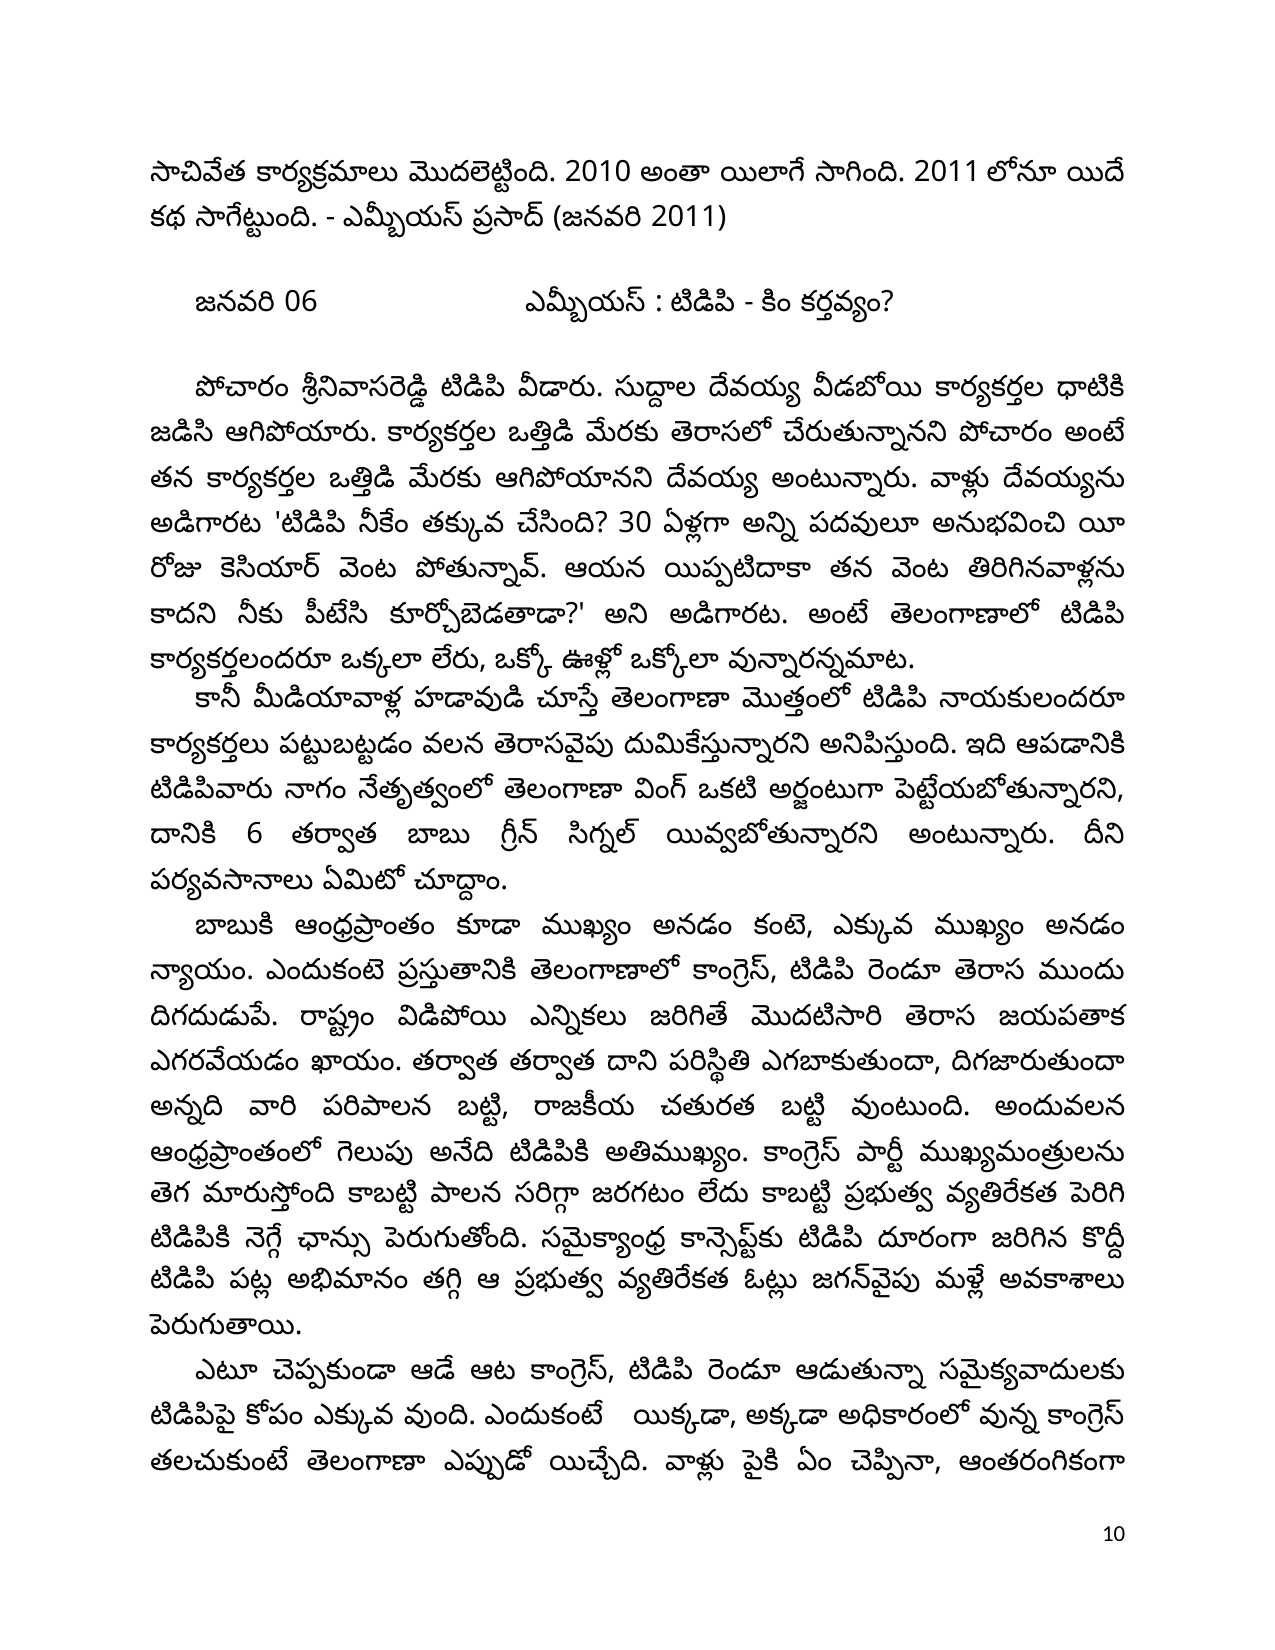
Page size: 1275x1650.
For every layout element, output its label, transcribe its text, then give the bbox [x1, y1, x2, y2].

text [150, 150, 1125, 241]
text కానీ మీడియావాళ్ల హడావుడి చూస్తే తెలంగాణా మొత్తంలో టిడిపి నాయకులందరూ కార్యకర్తలు పట్టుబట్టడం వలన తెరాసవైపు దుమికేస్తున్నారని అనిపిస్తుంది. ఇది ఆపడానికి టిడిపివారు నాగం నేతృత్వంలో తెలంగాణా వింగ్‌ ఒకటి అర్జంటుగా పెట్టేయబోతున్నారని, దానికి 6 తర్వాత బాబు గ్రీన్‌ సిగ్నల్‌ యివ్వబోతున్నారని అంటున్నారు. దీని పర్యవసానాలు ఏమిటో చూద్దాం. [150, 682, 1125, 903]
text బాబుకి ఆంధ్రప్రాంతం కూడా ముఖ్యం అనడం కంటె, ఎక్కువ ముఖ్యం అనడం న్యాయం. ఎందుకంటె ప్రస్తుతానికి తెలంగాణాలో కాంగ్రెస్‌, టిడిపి రెండూ తెరాస ముందు దిగదుడుపే. రాష్ట్రం విడిపోయి ఎన్నికలు జరిగితే మొదటిసారి తెరాస జయపతాక ఎగరవేయడం ఖాయం. తర్వాత తర్వాత దాని పరిస్థితి ఎగబాకుతుందా, దిగజారుతుందా అన్నది వారి పరిపాలన బట్టి, రాజకీయ చతురత బట్టి వుంటుంది. అందువలన ఆంధ్రప్రాంతంలో గెలుపు అనేది టిడిపికి అతిముఖ్యం. కాంగ్రెస్‌ పార్టీ ముఖ్యమంత్రులను తెగ మారుస్తోంది కాబట్టి పాలన సరిగ్గా జరగటం లేదు కాబట్టి ప్రభుత్వ వ్యతిరేకత పెరిగి టిడిపికి నెగ్గే ఛాన్సు పెరుగుతోంది. సమైక్యాంధ్ర కాన్సెప్ట్‌కు టిడిపి దూరంగా జరిగిన కొద్దీ టిడిపి పట్ల అభిమానం తగ్గి ఆ ప్రభుత్వ వ్యతిరేకత ఓట్లు జగన్‌వైపు మళ్లే అవకాశాలు పెరుగుతాయి. [150, 903, 1125, 1348]
text పోచారం శ్రీనివాసరెడ్డి టిడిపి వీడారు. సుద్దాల దేవయ్య వీడబోయి కార్యకర్తల ధాటికి జడిసి ఆగిపోయారు. కార్యకర్తల ఒత్తిడి మేరకు తెరాసలో చేరుతున్నానని పోచారం అంటే తన కార్యకర్తల ఒత్తిడి మేరకు ఆగిపోయానని దేవయ్య అంటున్నారు. వాళ్లు దేవయ్యను అడిగారట 'టిడిపి నీకేం తక్కువ చేసింది? 30 ఏళ్లగా అన్ని పదవులూ అనుభవించి యీ రోజు కెసియార్‌ వెంట పోతున్నావ్‌. ఆయన యిప్పటిదాకా తన వెంట తిరిగినవాళ్లను కాదని నీకు పీటేసి కూర్చోబెడతాడా?' అని అడిగారట. అంటే తెలంగాణాలో టిడిపి కార్యకర్తలందరూ ఒక్కలా లేరు, ఒక్కో ఊళ్లో ఒక్కోలా వున్నారన్నమాట. [150, 365, 1125, 682]
text జనవరి 06 ఎమ్బీయస్‌ : టిడిపి - కిం కర్తవ్యం? [150, 280, 1125, 326]
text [150, 1348, 1125, 1484]
